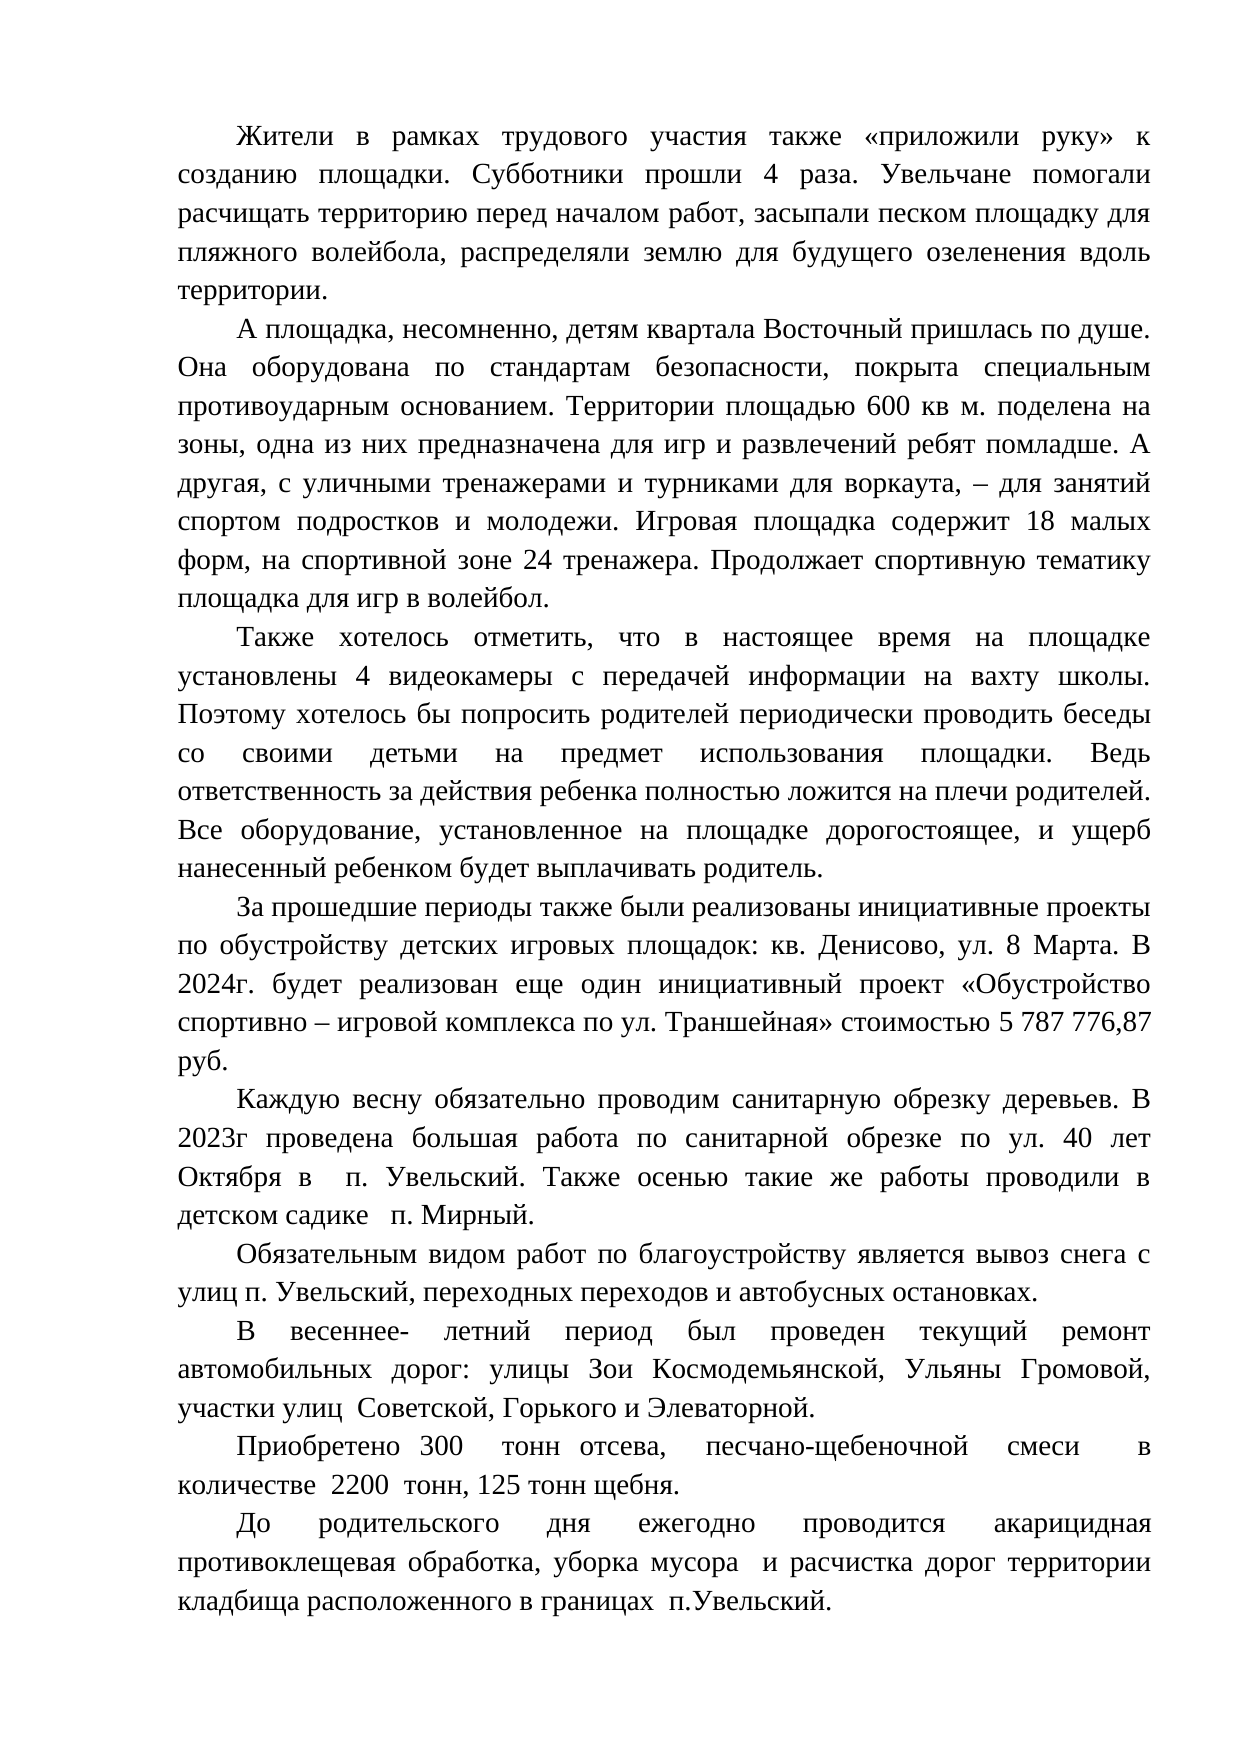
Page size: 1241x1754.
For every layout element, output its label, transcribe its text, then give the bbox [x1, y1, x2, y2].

text Также хотелось отметить, что в настоящее время на площадке установлены 4 видеокамеры с передачей информации на вахту школы. Поэтому хотелось бы попросить родителей периодически проводить беседы со своими детьми на предмет использования площадки. Ведь ответственность за действия ребенка полностью ложится на плечи родителей. Все оборудование, установленное на площадке дорогостоящее, и ущерб нанесенный ребенком будет выплачивать родитель. [177, 619, 1152, 884]
text В весеннее- летний период был проведен текущий ремонт автомобильных дорог: улицы Зои Космодемьянской, Ульяны Громовой, участки улиц Советской, Горького и Элеваторной. [177, 1313, 1152, 1423]
text Обязательным видом работ по благоустройству является вывоз снега с улиц п. Увельский, переходных переходов и автобусных остановках. [177, 1236, 1152, 1308]
text Приобретено 300 тонн отсева, песчано-щебеночной смеси в количестве 2200 тонн, 125 тонн щебня. [177, 1428, 1152, 1501]
text Каждую весну обязательно проводим санитарную обрезку деревьев. В 2023г проведена большая работа по санитарной обрезке по ул. 40 лет Октября в п. Увельский. Также осенью такие же работы проводили в детском садике п. Мирный. [177, 1082, 1152, 1231]
text До родительского дня ежегодно проводится акарицидная противоклещевая обработка, уборка мусора и расчистка дорог территории кладбища расположенного в границах п.Увельский. [177, 1506, 1152, 1616]
text А площадка, несомненно, детям квартала Восточный пришлась по душе. Она оборудована по стандартам безопасности, покрыта специальным противоударным основанием. Территории площадью 600 кв м. поделена на зоны, одна из них предназначена для игр и развлечений ребят помладше. А другая, с уличными тренажерами и турниками для воркаута, – для занятий спортом подростков и молодежи. Игровая площадка содержит 18 малых форм, на спортивной зоне 24 тренажера. Продолжает спортивную тематику площадка для игр в волейбол. [177, 311, 1152, 614]
text Жители в рамках трудового участия также «приложили руку» к созданию площадки. Субботники прошли 4 раза. Увельчане помогали расчищать территорию перед началом работ, засыпали песком площадку для пляжного волейбола, распределяли землю для будущего озеленения вдоль территории. [177, 118, 1152, 306]
text За прошедшие периоды также были реализованы инициативные проекты по обустройству детских игровых площадок: кв. Денисово, ул. 8 Марта. В 2024г. будет реализован еще один инициативный проект «Обустройство спортивно – игровой комплекса по ул. Траншейная» стоимостью 5 787 776,87 руб. [177, 889, 1152, 1077]
